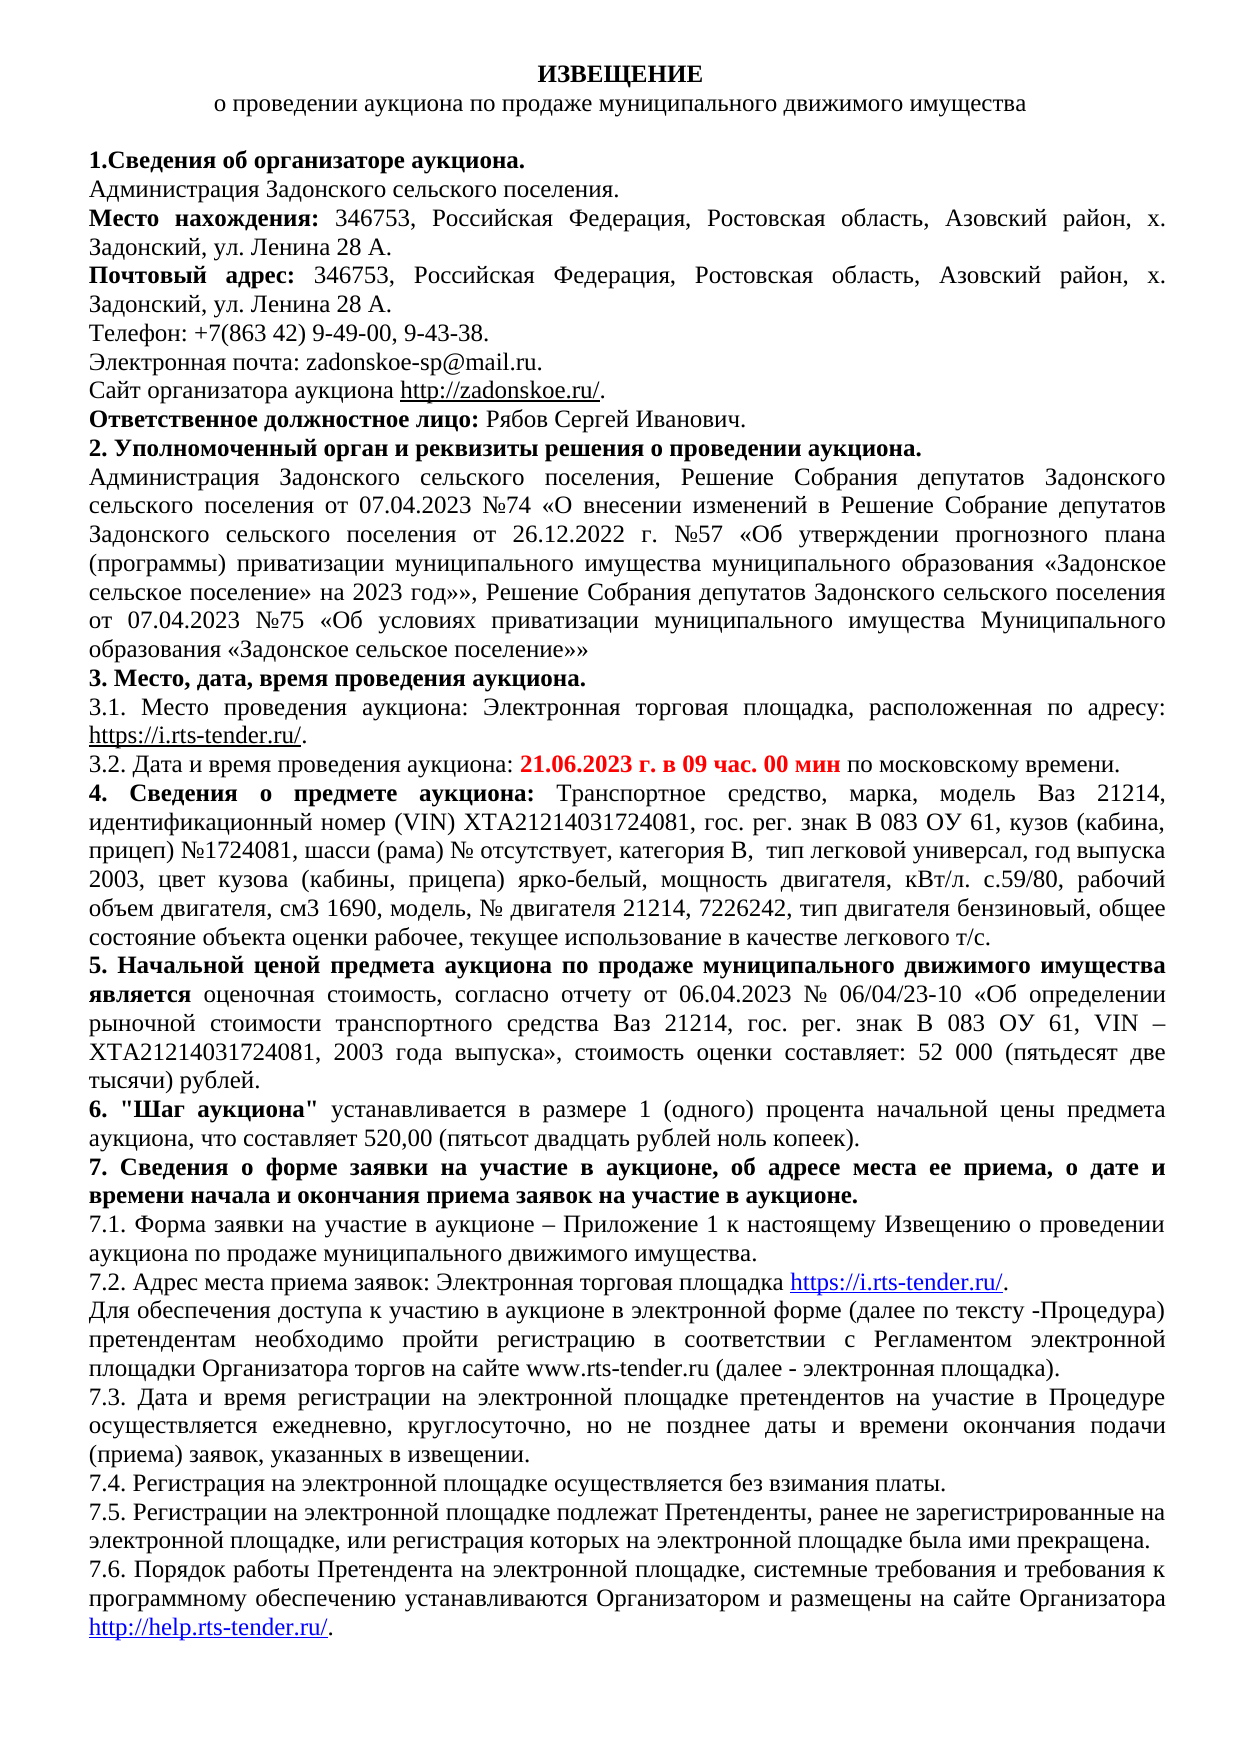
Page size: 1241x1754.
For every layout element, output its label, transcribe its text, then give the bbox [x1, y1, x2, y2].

text 7.5. Регистрации на электронной площадке подлежат Претенденты, ранее не зарегистрированные на электронной площадке, или регистрация которых на электронной площадке была ими прекращена. [89, 1497, 1167, 1554]
text 2. Уполномоченный орган и реквизиты решения о проведении аукциона. [89, 433, 1167, 462]
text 4. Сведения о предмете аукциона: Транспортное средство, марка, модель Ваз 21214, идентификационный номер (VIN) ХТА21214031724081, гос. рег. знак В 083 ОУ 61, кузов (кабина, прицеп) №1724081, шасси (рама) № отсутствует, категория В, тип легковой универсал, год выпуска 2003, цвет кузова (кабины, прицепа) ярко-белый, мощность двигателя, кВт/л. с.59/80, рабочий объем двигателя, см3 1690, модель, № двигателя 21214, 7226242, тип двигателя бензиновый, общее состояние объекта оценки рабочее, текущее использование в качестве легкового т/с. [89, 778, 1167, 950]
text 6. "Шаг аукциона" устанавливается в размере 1 (одного) процента начальной цены предмета аукциона, что составляет 520,00 (пятьсот двадцать рублей ноль копеек). [89, 1094, 1167, 1152]
text 7.1. Форма заявки на участие в аукционе – Приложение 1 к настоящему Извещению о проведении аукциона по продаже муниципального движимого имущества. [89, 1209, 1167, 1267]
text 3. Место, дата, время проведения аукциона. [89, 663, 1167, 692]
text Место нахождения: 346753, Российская Федерация, Ростовская область, Азовский район, х. Задонский, ул. Ленина 28 А. [89, 203, 1167, 260]
text Телефон: +7(863 42) 9-49-00, 9-43-38. [89, 318, 1167, 347]
text Сайт организатора аукциона http://zadonskoe.ru/. [89, 375, 1167, 404]
text 7.2. Адрес места приема заявок: Электронная торговая площадка https://i.rts-tender.ru/. [89, 1267, 1167, 1295]
text Администрация Задонского сельского поселения. [89, 174, 1167, 203]
text о проведении аукциона по продаже муниципального движимого имущества [74, 88, 1167, 117]
text Почтовый адрес: 346753, Российская Федерация, Ростовская область, Азовский район, х. Задонский, ул. Ленина 28 А. [89, 260, 1167, 318]
text Ответственное должностное лицо: Рябов Сергей Иванович. [89, 404, 1167, 433]
text 1.Сведения об организаторе аукциона. [89, 145, 1167, 174]
text ИЗВЕЩЕНИЕ [74, 59, 1167, 88]
text 3.2. Дата и время проведения аукциона: 21.06.2023 г. в 09 час. 00 мин по московскому времени. [89, 749, 1167, 778]
text 3.1. Место проведения аукциона: Электронная торговая площадка, расположенная по адресу: https://i.rts-tender.ru/. [89, 692, 1167, 749]
text 5. Начальной ценой предмета аукциона по продаже муниципального движимого имущества является оценочная стоимость, согласно отчету от 06.04.2023 № 06/04/23-10 «Об определении рыночной стоимости транспортного средства Ваз 21214, гос. рег. знак В 083 ОУ 61, VIN – ХТА21214031724081, 2003 года выпуска», стоимость оценки составляет: 52 000 (пятьдесят две тысячи) рублей. [89, 950, 1167, 1094]
text Электронная почта: zadonskoe-sp@mail.ru. [89, 347, 1167, 375]
text 7.4. Регистрация на электронной площадке осуществляется без взимания платы. [89, 1468, 1167, 1497]
text Администрация Задонского сельского поселения, Решение Собрания депутатов Задонского сельского поселения от 07.04.2023 №74 «О внесении изменений в Решение Собрание депутатов Задонского сельского поселения от 26.12.2022 г. №57 «Об утверждении прогнозного плана (программы) приватизации муниципального имущества муниципального образования «Задонское сельское поселение» на 2023 год»», Решение Собрания депутатов Задонского сельского поселения от 07.04.2023 №75 «Об условиях приватизации муниципального имущества Муниципального образования «Задонское сельское поселение»» [89, 462, 1167, 663]
text 7.6. Порядок работы Претендента на электронной площадке, системные требования и требования к программному обеспечению устанавливаются Организатором и размещены на сайте Организатора http://help.rts-tender.ru/. [89, 1554, 1167, 1640]
text 7.3. Дата и время регистрации на электронной площадке претендентов на участие в Процедуре осуществляется ежедневно, круглосуточно, но не позднее даты и времени окончания подачи (приема) заявок, указанных в извещении. [89, 1382, 1167, 1468]
text Для обеспечения доступа к участию в аукционе в электронной форме (далее по тексту -Процедура) претендентам необходимо пройти регистрацию в соответствии с Регламентом электронной площадки Организатора торгов на сайте www.rts-tender.ru (далее - электронная площадка). [89, 1295, 1167, 1382]
text 7. Сведения о форме заявки на участие в аукционе, об адресе места ее приема, о дате и времени начала и окончания приема заявок на участие в аукционе. [89, 1152, 1167, 1209]
